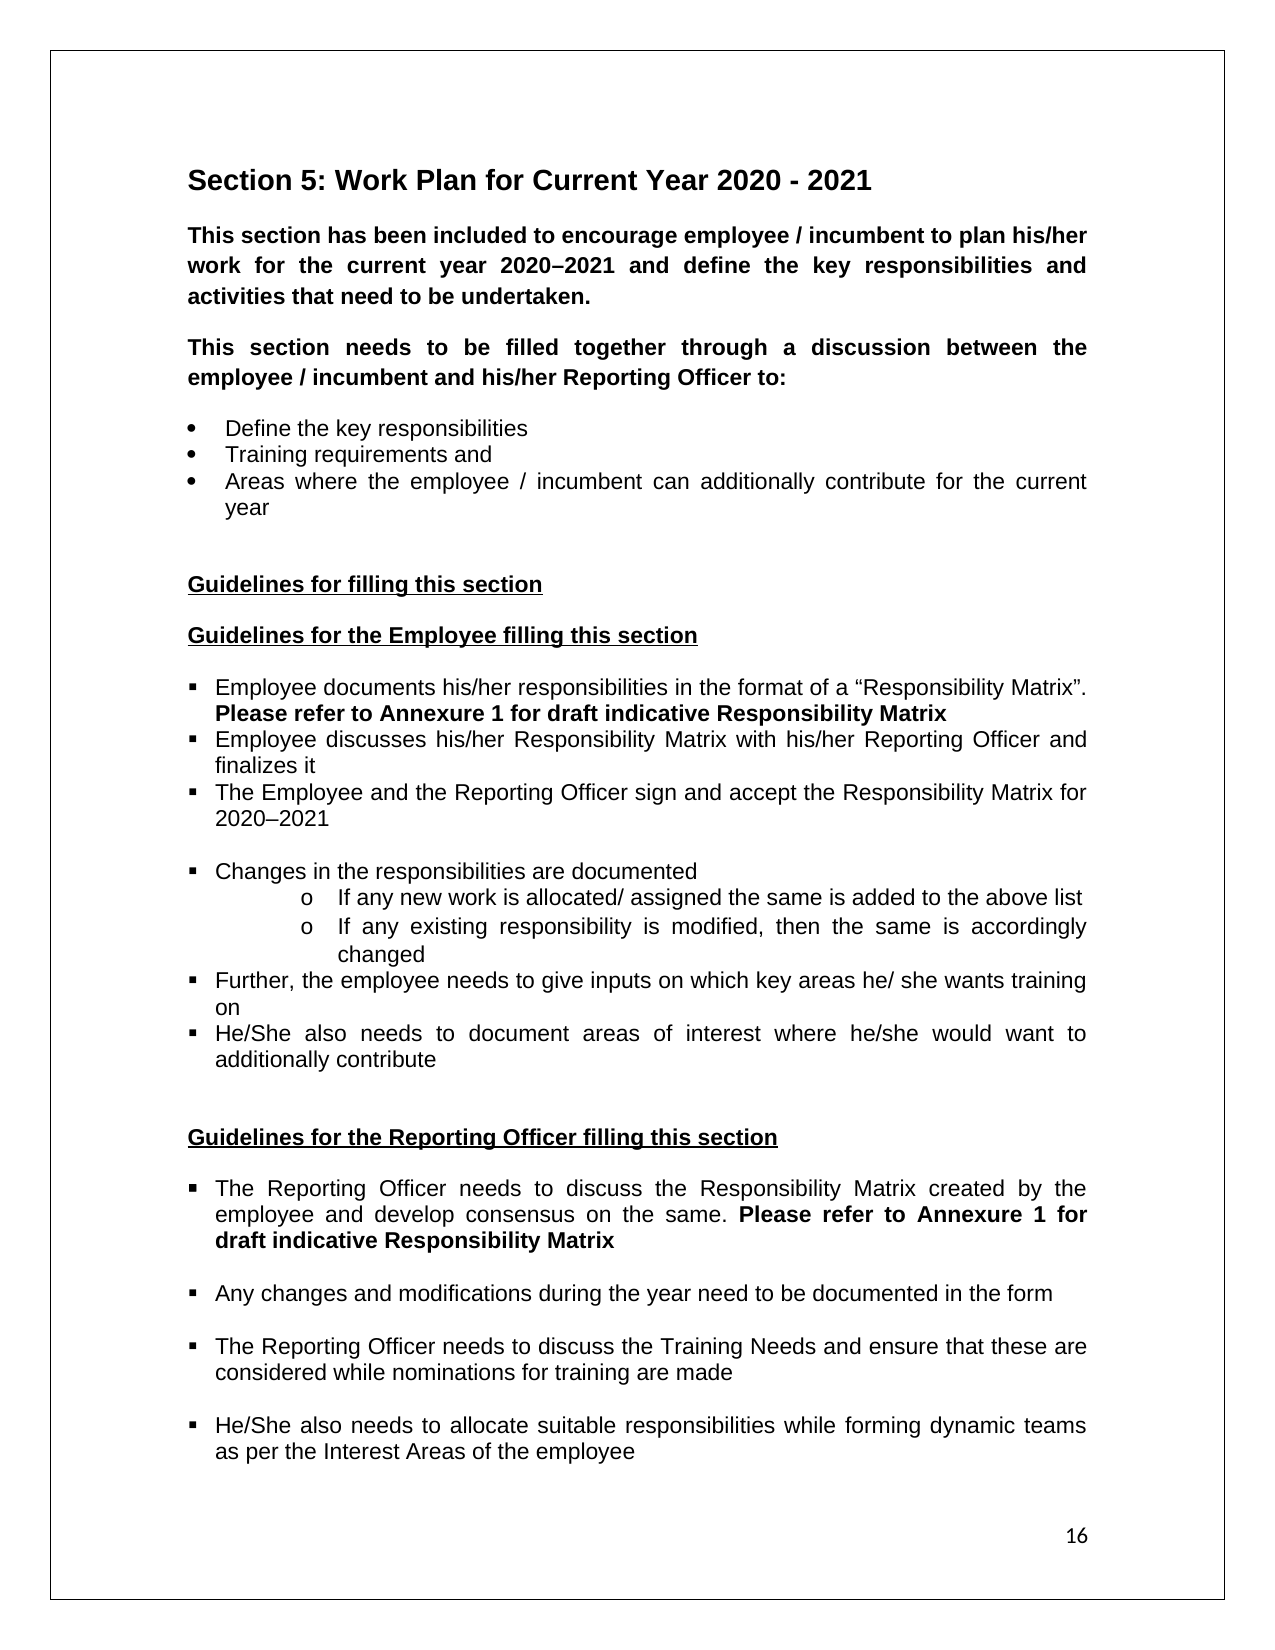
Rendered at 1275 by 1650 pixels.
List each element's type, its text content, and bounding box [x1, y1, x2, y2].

text This section has been included to encourage employee / incumbent to plan his/her work for the current year 2020–2021 and define the key responsibilities and activities that need to be undertaken. [187, 222, 1088, 309]
list If any new work is allocated/ assigned the same is added to the above list [300, 884, 1088, 913]
list Changes in the responsibilities are documented [187, 858, 1088, 884]
list He/She also needs to allocate suitable responsibilities while forming dynamic teams as per the Interest Areas of the employee [187, 1412, 1088, 1465]
list Any changes and modifications during the year need to be documented in the form [187, 1280, 1088, 1307]
list Further, the employee needs to give inputs on which key areas he/ she wants training on [187, 967, 1088, 1020]
list The Reporting Officer needs to discuss the Responsibility Matrix created by the employee and develop consensus on the same. Please refer to Annexure 1 for draft indicative Responsibility Matrix [187, 1175, 1088, 1254]
text This section needs to be filled together through a discussion between the employee / incumbent and his/her Reporting Officer to: [187, 334, 1088, 390]
text Section 5: Work Plan for Current Year 2020 - 2021 [187, 163, 1088, 196]
list Employee documents his/her responsibilities in the format of a “Responsibility Matrix”. Please refer to Annexure 1 for draft indicative Responsibility Matrix [187, 673, 1088, 726]
list Training requirements and [187, 441, 1088, 468]
text Guidelines for the Employee filling this section [187, 622, 1088, 649]
list Define the key responsibilities [187, 415, 1088, 441]
list If any existing responsibility is modified, then the same is accordingly changed [300, 913, 1088, 967]
text Guidelines for the Reporting Officer filling this section [187, 1124, 1088, 1150]
list Areas where the employee / incumbent can additionally contribute for the current year [187, 468, 1088, 520]
list Employee discusses his/her Responsibility Matrix with his/her Reporting Officer and finalizes it [187, 726, 1088, 779]
list The Reporting Officer needs to discuss the Training Needs and ensure that these are considered while nominations for training are made [187, 1333, 1088, 1386]
list The Employee and the Reporting Officer sign and accept the Responsibility Matrix for 2020–2021 [187, 779, 1088, 832]
text Guidelines for filling this section [187, 571, 1088, 598]
list He/She also needs to document areas of interest where he/she would want to additionally contribute [187, 1020, 1088, 1073]
